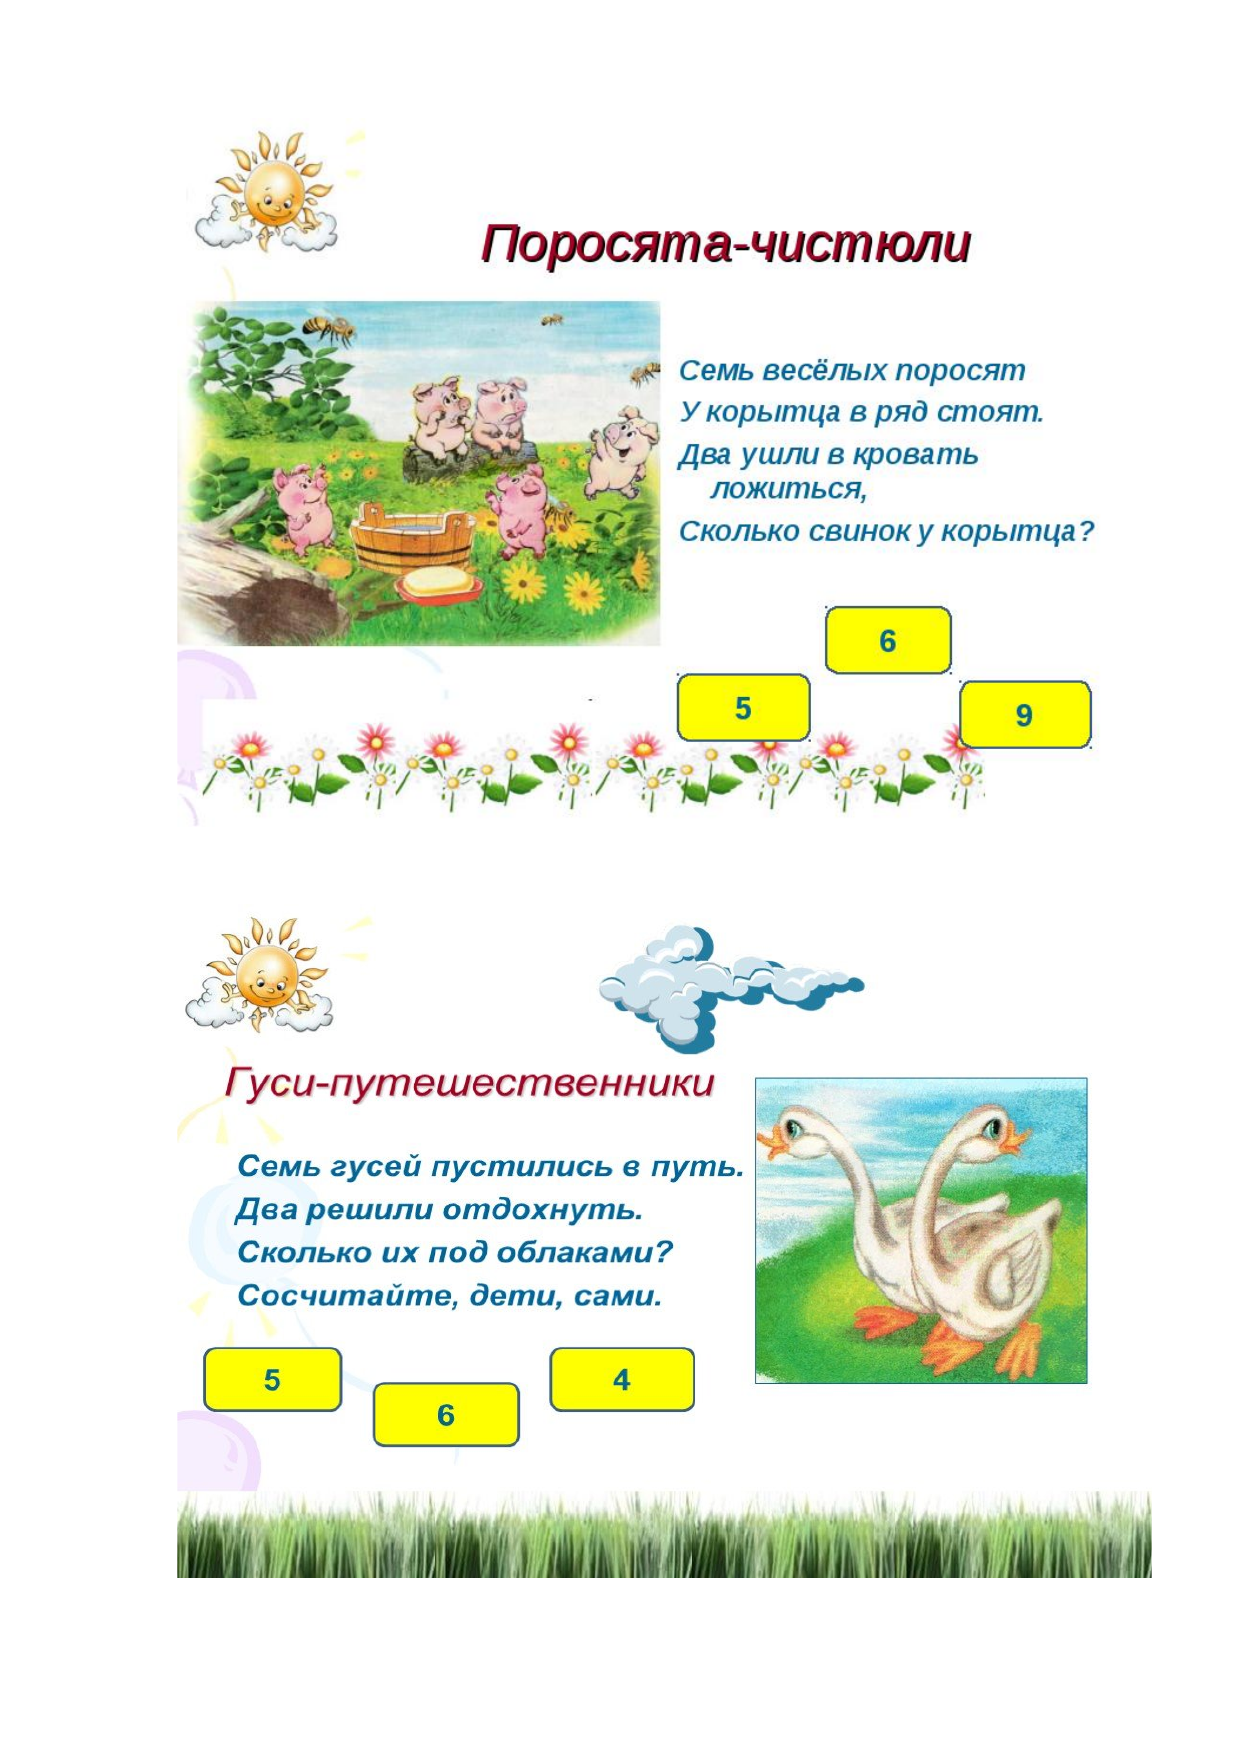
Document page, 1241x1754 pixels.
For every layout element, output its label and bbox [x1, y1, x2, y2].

picture [177, 118, 1118, 827]
picture [177, 904, 1152, 1578]
